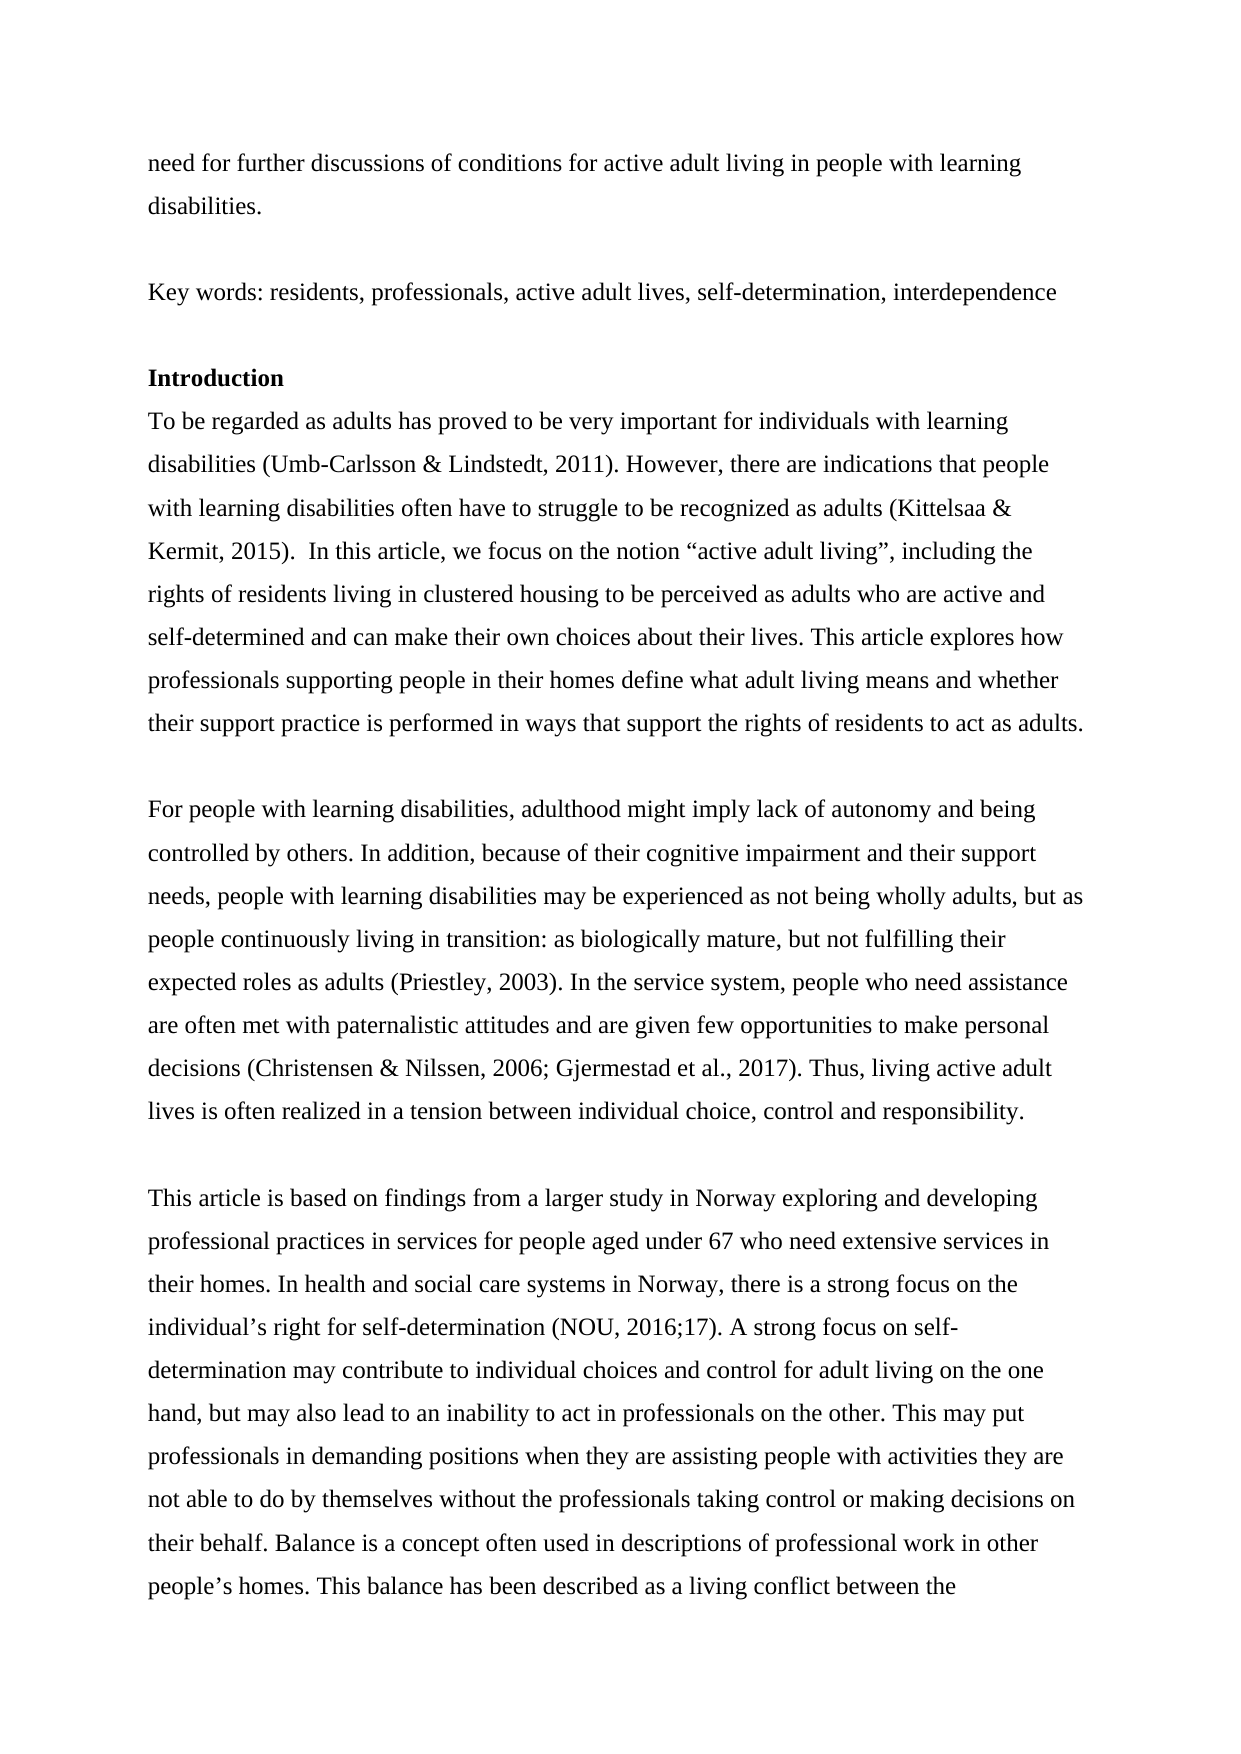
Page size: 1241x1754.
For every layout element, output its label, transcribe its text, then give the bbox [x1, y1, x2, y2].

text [148, 1183, 1093, 1599]
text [148, 148, 1093, 219]
text Key words: residents, professionals, active adult lives, self-determination, interdependence [148, 277, 1093, 306]
text To be regarded as adults has proved to be very important for individuals with learning disabilities (Umb-Carlsson & Lindstedt, 2011). However, there are indications that people with learning disabilities often have to struggle to be recognized as adults (Kittelsaa & Kermit, 2015). In this article, we focus on the notion “active adult living”, including the rights of residents living in clustered housing to be perceived as adults who are active and self-determined and can make their own choices about their lives. This article explores how professionals supporting people in their homes define what adult living means and whether their support practice is performed in ways that support the rights of residents to act as adults. [148, 406, 1093, 737]
text For people with learning disabilities, adulthood might imply lack of autonomy and being controlled by others. In addition, because of their cognitive impairment and their support needs, people with learning disabilities may be experienced as not being wholly adults, but as people continuously living in transition: as biologically mature, but not fulfilling their expected roles as adults (Priestley, 2003). In the service system, people who need assistance are often met with paternalistic attitudes and are given few opportunities to make personal decisions (Christensen & Nilssen, 2006; Gjermestad et al., 2017). Thus, living active adult lives is often realized in a tension between individual choice, control and responsibility. [148, 794, 1093, 1125]
text Introduction [148, 363, 1093, 392]
